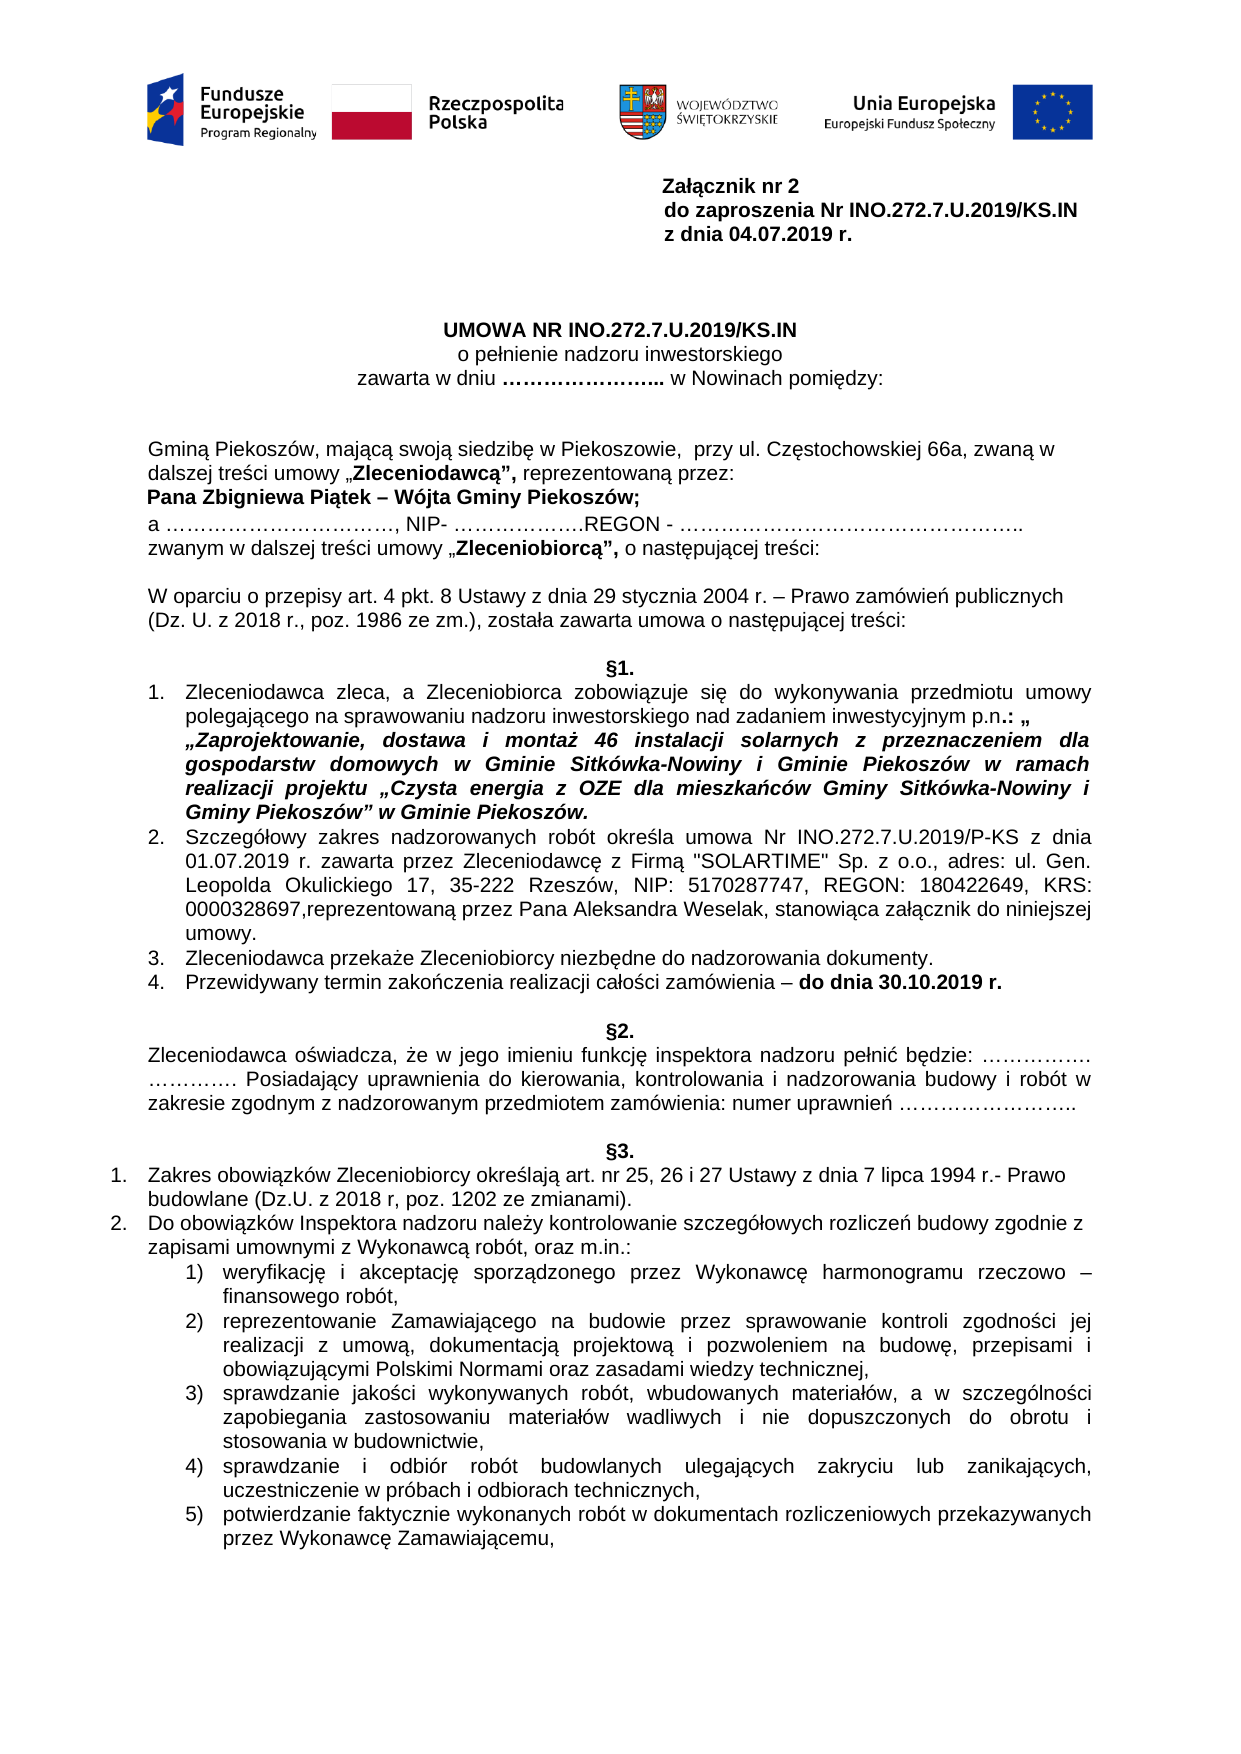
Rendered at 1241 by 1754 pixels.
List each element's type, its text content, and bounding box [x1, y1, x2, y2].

text Załącznik nr 2 [295, 174, 1093, 198]
list sprawdzanie jakości wykonywanych robót, wbudowanych materiałów, a w szczególności zapobiegania zastosowaniu materiałów wadliwych i nie dopuszczonych do obrotu i stosowania w budownictwie, [185, 1381, 1093, 1453]
text do zaproszenia Nr INO.272.7.U.2019/KS.IN [664, 198, 1093, 222]
text UMOWA NR INO.272.7.U.2019/KS.IN [148, 317, 1093, 341]
list Szczegółowy zakres nadzorowanych robót określa umowa Nr INO.272.7.U.2019/P-KS z dnia 01.07.2019 r. zawarta przez Zleceniodawcę z Firmą "SOLARTIME" Sp. z o.o., adres: ul. Gen. Leopolda Okulickiego 17, 35-222 Rzeszów, NIP: 5170287747, REGON: 180422649, KRS: 0000328697,reprezentowaną przez Pana Aleksandra Weselak, stanowiąca załącznik do niniejszej umowy. [148, 825, 1093, 945]
list Zakres obowiązków Zleceniobiorcy określają art. nr 25, 26 i 27 Ustawy z dnia 7 lipca 1994 r.- Prawo budowlane (Dz.U. z 2018 r, poz. 1202 ze zmianami). [110, 1162, 1093, 1210]
text zawarta w dniu …………………... w Nowinach pomiędzy: [148, 365, 1093, 389]
picture [825, 73, 1093, 146]
text §3. [148, 1138, 1093, 1162]
text §1. [148, 656, 1093, 680]
text o pełnienie nadzoru inwestorskiego [148, 341, 1093, 365]
list reprezentowanie Zamawiającego na budowie przez sprawowanie kontroli zgodności jej realizacji z umową, dokumentacją projektową i pozwoleniem na budowę, przepisami i obowiązującymi Polskimi Normami oraz zasadami wiedzy technicznej, [185, 1308, 1093, 1380]
text W oparciu o przepisy art. 4 pkt. 8 Ustawy z dnia 29 stycznia 2004 r. – Prawo zamówień publicznych (Dz. U. z 2018 r., poz. 1986 ze zm.), została zawarta umowa o następującej treści: [148, 584, 1093, 632]
list potwierdzanie faktycznie wykonanych robót w dokumentach rozliczeniowych przekazywanych przez Wykonawcę Zamawiającemu, [185, 1502, 1093, 1550]
list Zleceniodawca zleca, a Zleceniobiorca zobowiązuje się do wykonywania przedmiotu umowy polegającego na sprawowaniu nadzoru inwestorskiego nad zadaniem inwestycyjnym p.n.: „ [148, 680, 1093, 728]
list Przewidywany termin zakończenia realizacji całości zamówienia – do dnia 30.10.2019 r. [148, 970, 1093, 994]
text Gminą Piekoszów, mającą swoją siedzibę w Piekoszowie, przy ul. Częstochowskiej 66a, zwaną w dalszej treści umowy „Zleceniodawcą”, reprezentowaną przez: [148, 437, 1093, 485]
text z dnia 04.07.2019 r. [590, 222, 1093, 246]
picture [147, 73, 317, 146]
list Zleceniodawca przekaże Zleceniobiorcy niezbędne do nadzorowania dokumenty. [148, 945, 1093, 969]
picture [619, 73, 778, 146]
list weryfikację i akceptację sporządzonego przez Wykonawcę harmonogramu rzeczowo – finansowego robót, [185, 1260, 1093, 1308]
list Do obowiązków Inspektora nadzoru należy kontrolowanie szczegółowych rozliczeń budowy zgodnie z zapisami umownymi z Wykonawcą robót, oraz m.in.: [110, 1211, 1093, 1259]
text a ……………………………, NIP- ……………….REGON - ………………………………………….. zwanym w dalszej treści umowy „Zleceniobiorcą”, o następującej treści: [148, 512, 1093, 560]
text Zleceniodawca oświadcza, że w jego imieniu funkcję inspektora nadzoru pełnić będzie: …………….…………. Posiadający uprawnienia do kierowania, kontrolowania i nadzorowania budowy i robót w zakresie zgodnym z nadzorowanym przedmiotem zamówienia: numer uprawnień …………………….. [148, 1043, 1093, 1114]
text §2. [148, 1019, 1093, 1043]
picture [331, 73, 564, 146]
text Pana Zbigniewa Piątek – Wójta Gminy Piekoszów; [147, 485, 1093, 509]
list sprawdzanie i odbiór robót budowlanych ulegających zakryciu lub zanikających, uczestniczenie w próbach i odbiorach technicznych, [185, 1454, 1093, 1502]
text „Zaprojektowanie, dostawa i montaż 46 instalacji solarnych z przeznaczeniem dla gospodarstw domowych w Gminie Sitkówka-Nowiny i Gminie Piekoszów w ramach realizacji projektu „Czysta energia z OZE dla mieszkańców Gminy Sitkówka-Nowiny i Gminy Piekoszów” w Gminie Piekoszów. [185, 728, 1093, 824]
